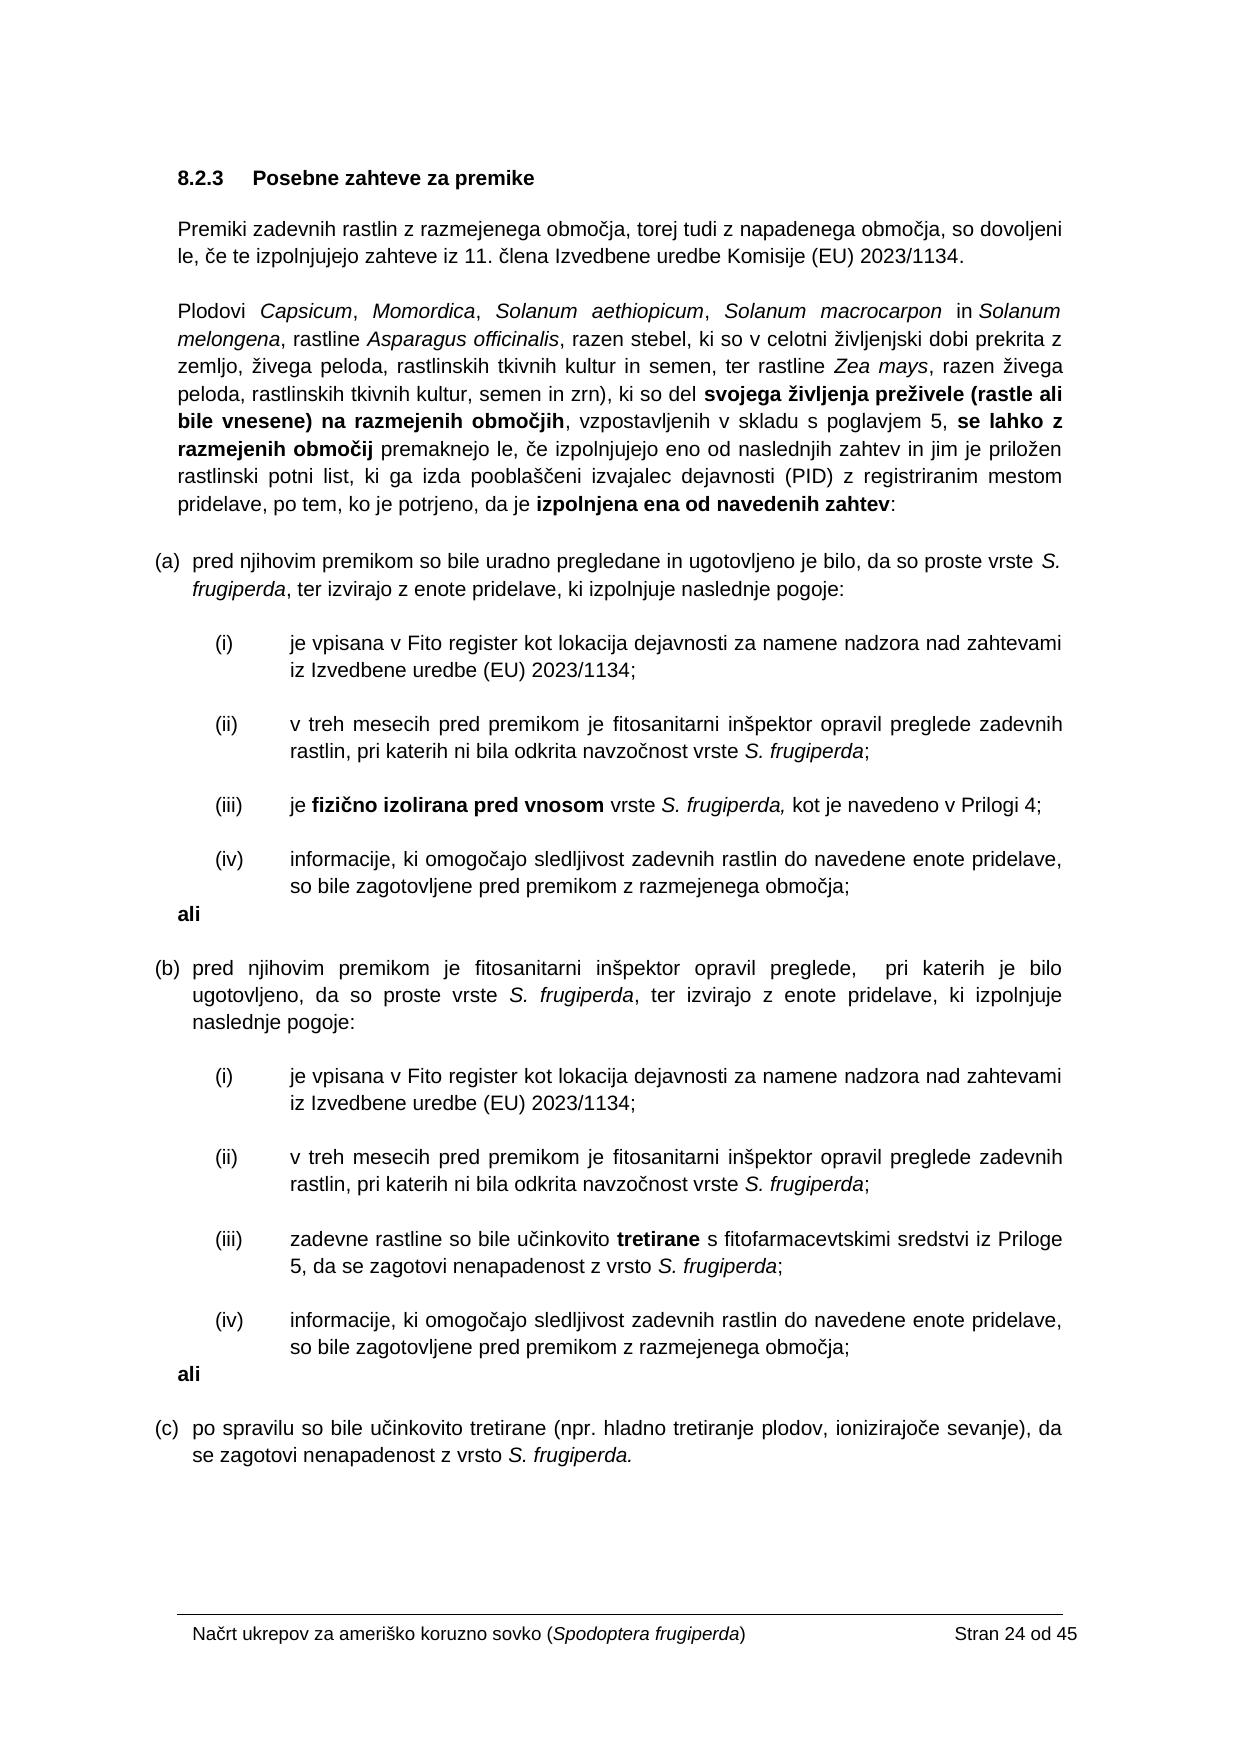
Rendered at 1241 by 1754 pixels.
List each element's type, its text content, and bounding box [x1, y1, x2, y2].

subtitle Posebne zahteve za premike [177, 162, 1063, 189]
list je fizično izolirana pred vnosom vrste S. frugiperda, kot je navedeno v Prilogi 4; [215, 790, 1063, 817]
list informacije, ki omogočajo sledljivost zadevnih rastlin do navedene enote pridelave, so bile zagotovljene pred premikom z razmejenega območja; [215, 1304, 1063, 1359]
list pred njihovim premikom so bile uradno pregledane in ugotovljeno je bilo, da so proste vrste S. frugiperda, ter izvirajo z enote pridelave, ki izpolnjuje naslednje pogoje: [154, 546, 1063, 600]
list pred njihovim premikom je fitosanitarni inšpektor opravil preglede, pri katerih je bilo ugotovljeno, da so proste vrste S. frugiperda, ter izvirajo z enote pridelave, ki izpolnjuje naslednje pogoje: [154, 952, 1063, 1034]
list v treh mesecih pred premikom je fitosanitarni inšpektor opravil preglede zadevnih rastlin, pri katerih ni bila odkrita navzočnost vrste S. frugiperda; [215, 1142, 1063, 1196]
list zadevne rastline so bile učinkovito tretirane s fitofarmacevtskimi sredstvi iz Priloge 5, da se zagotovi nenapadenost z vrsto S. frugiperda; [215, 1223, 1063, 1277]
list po spravilu so bile učinkovito tretirane (npr. hladno tretiranje plodov, ionizirajoče sevanje), da se zagotovi nenapadenost z vrsto S. frugiperda. [154, 1413, 1063, 1467]
text Plodovi Capsicum, Momordica, Solanum aethiopicum, Solanum macrocarpon in Solanum melongena, rastline Asparagus officinalis, razen stebel, ki so v celotni življenjski dobi prekrita z zemljo, živega peloda, rastlinskih tkivnih kultur in semen, ter rastline Zea mays, razen živega peloda, rastlinskih tkivnih kultur, semen in zrn), ki so del svojega življenja preživele (rastle ali bile vnesene) na razmejenih območjih, vzpostavljenih v skladu s poglavjem 5, se lahko z razmejenih območij premaknejo le, če izpolnjujejo eno od naslednjih zahtev in jim je priložen rastlinski potni list, ki ga izda pooblaščeni izvajalec dejavnosti (PID) z registriranim mestom pridelave, po tem, ko je potrjeno, da je izpolnjena ena od navedenih zahtev: [177, 299, 1063, 516]
list informacije, ki omogočajo sledljivost zadevnih rastlin do navedene enote pridelave, so bile zagotovljene pred premikom z razmejenega območja; [215, 844, 1063, 898]
list v treh mesecih pred premikom je fitosanitarni inšpektor opravil preglede zadevnih rastlin, pri katerih ni bila odkrita navzočnost vrste S. frugiperda; [215, 709, 1063, 763]
text ali [177, 898, 1063, 925]
list je vpisana v Fito register kot lokacija dejavnosti za namene nadzora nad zahtevami iz Izvedbene uredbe (EU) 2023/1134; [215, 1061, 1063, 1115]
text Premiki zadevnih rastlin z razmejenega območja, torej tudi z napadenega območja, so dovoljeni le, če te izpolnjujejo zahteve iz 11. člena Izvedbene uredbe Komisije (EU) 2023/1134. [177, 217, 1063, 268]
list je vpisana v Fito register kot lokacija dejavnosti za namene nadzora nad zahtevami iz Izvedbene uredbe (EU) 2023/1134; [215, 627, 1063, 682]
text ali [177, 1359, 1063, 1386]
